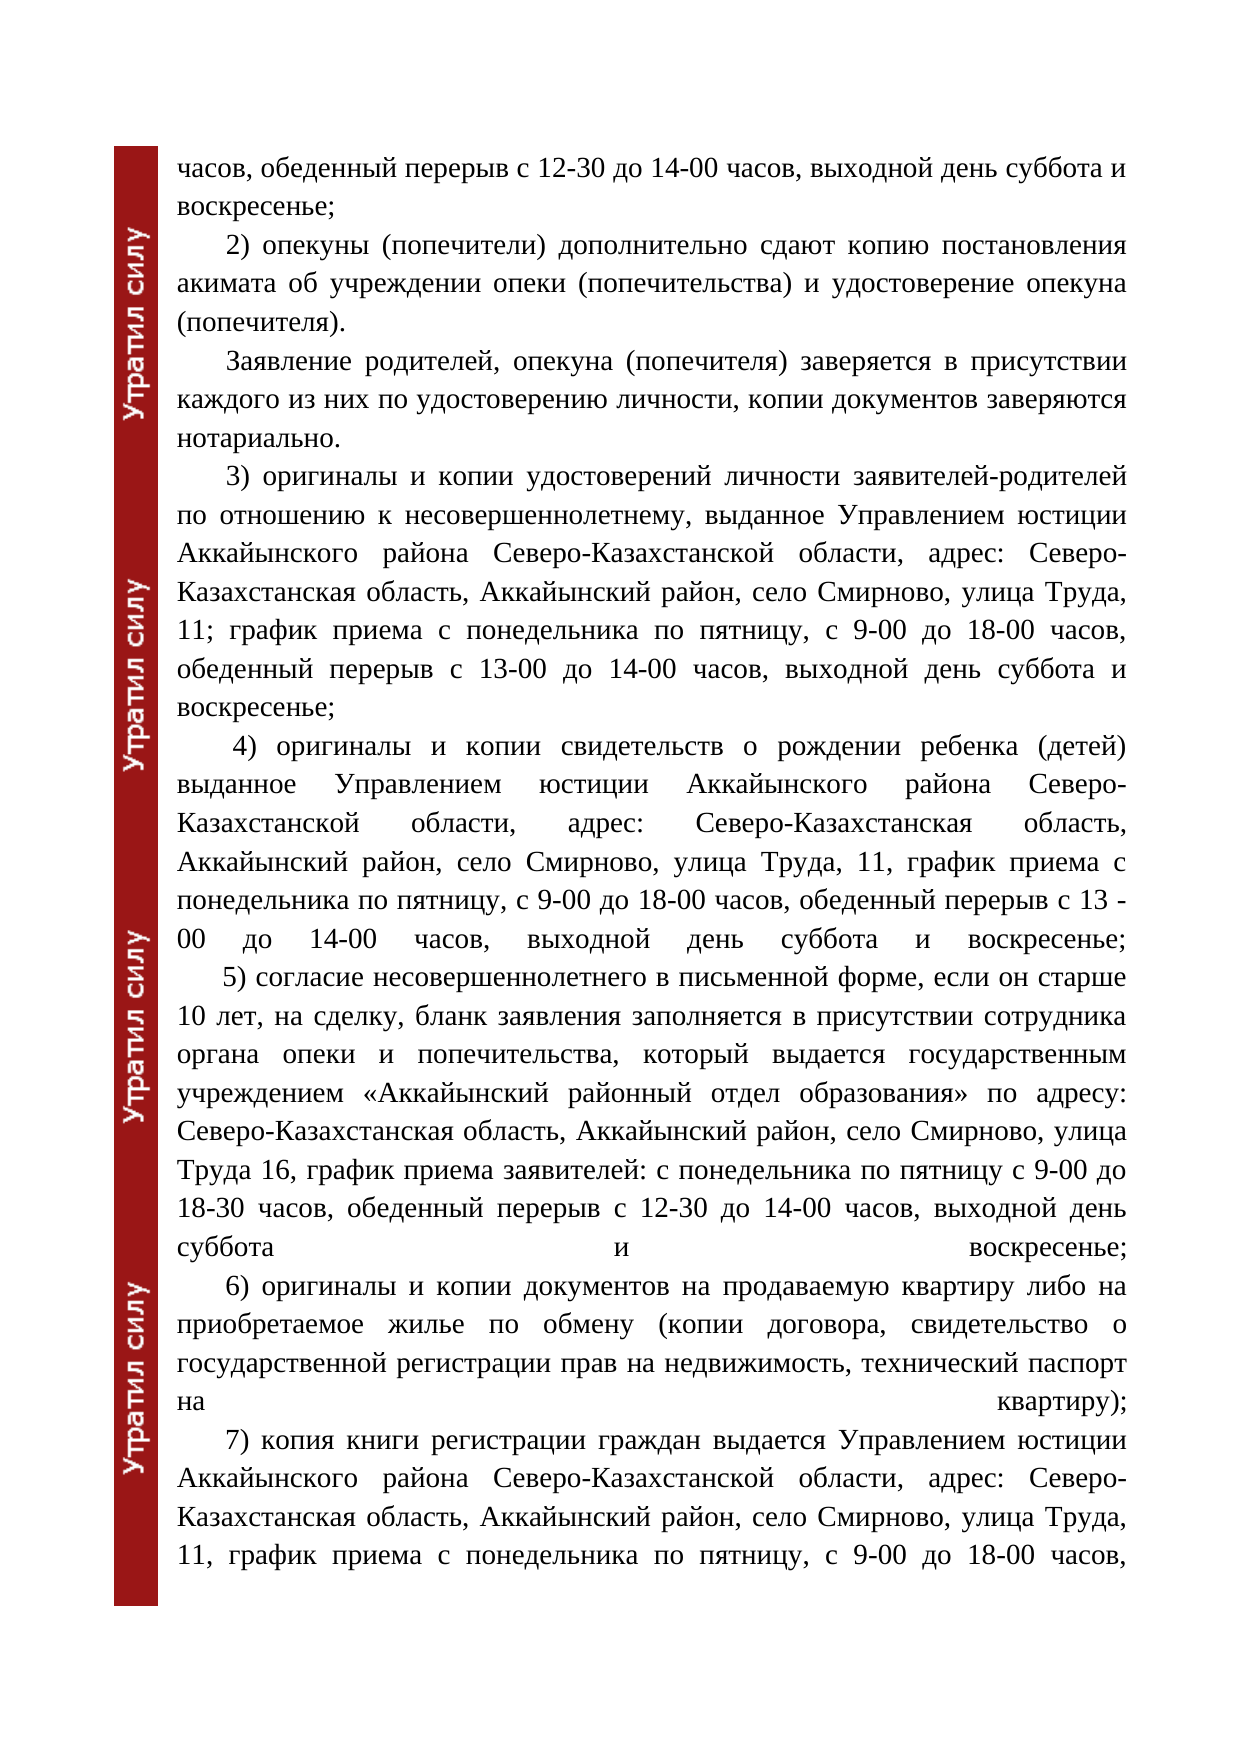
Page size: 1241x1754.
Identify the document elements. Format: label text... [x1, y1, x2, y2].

picture [114, 1571, 158, 1606]
picture [114, 146, 158, 150]
